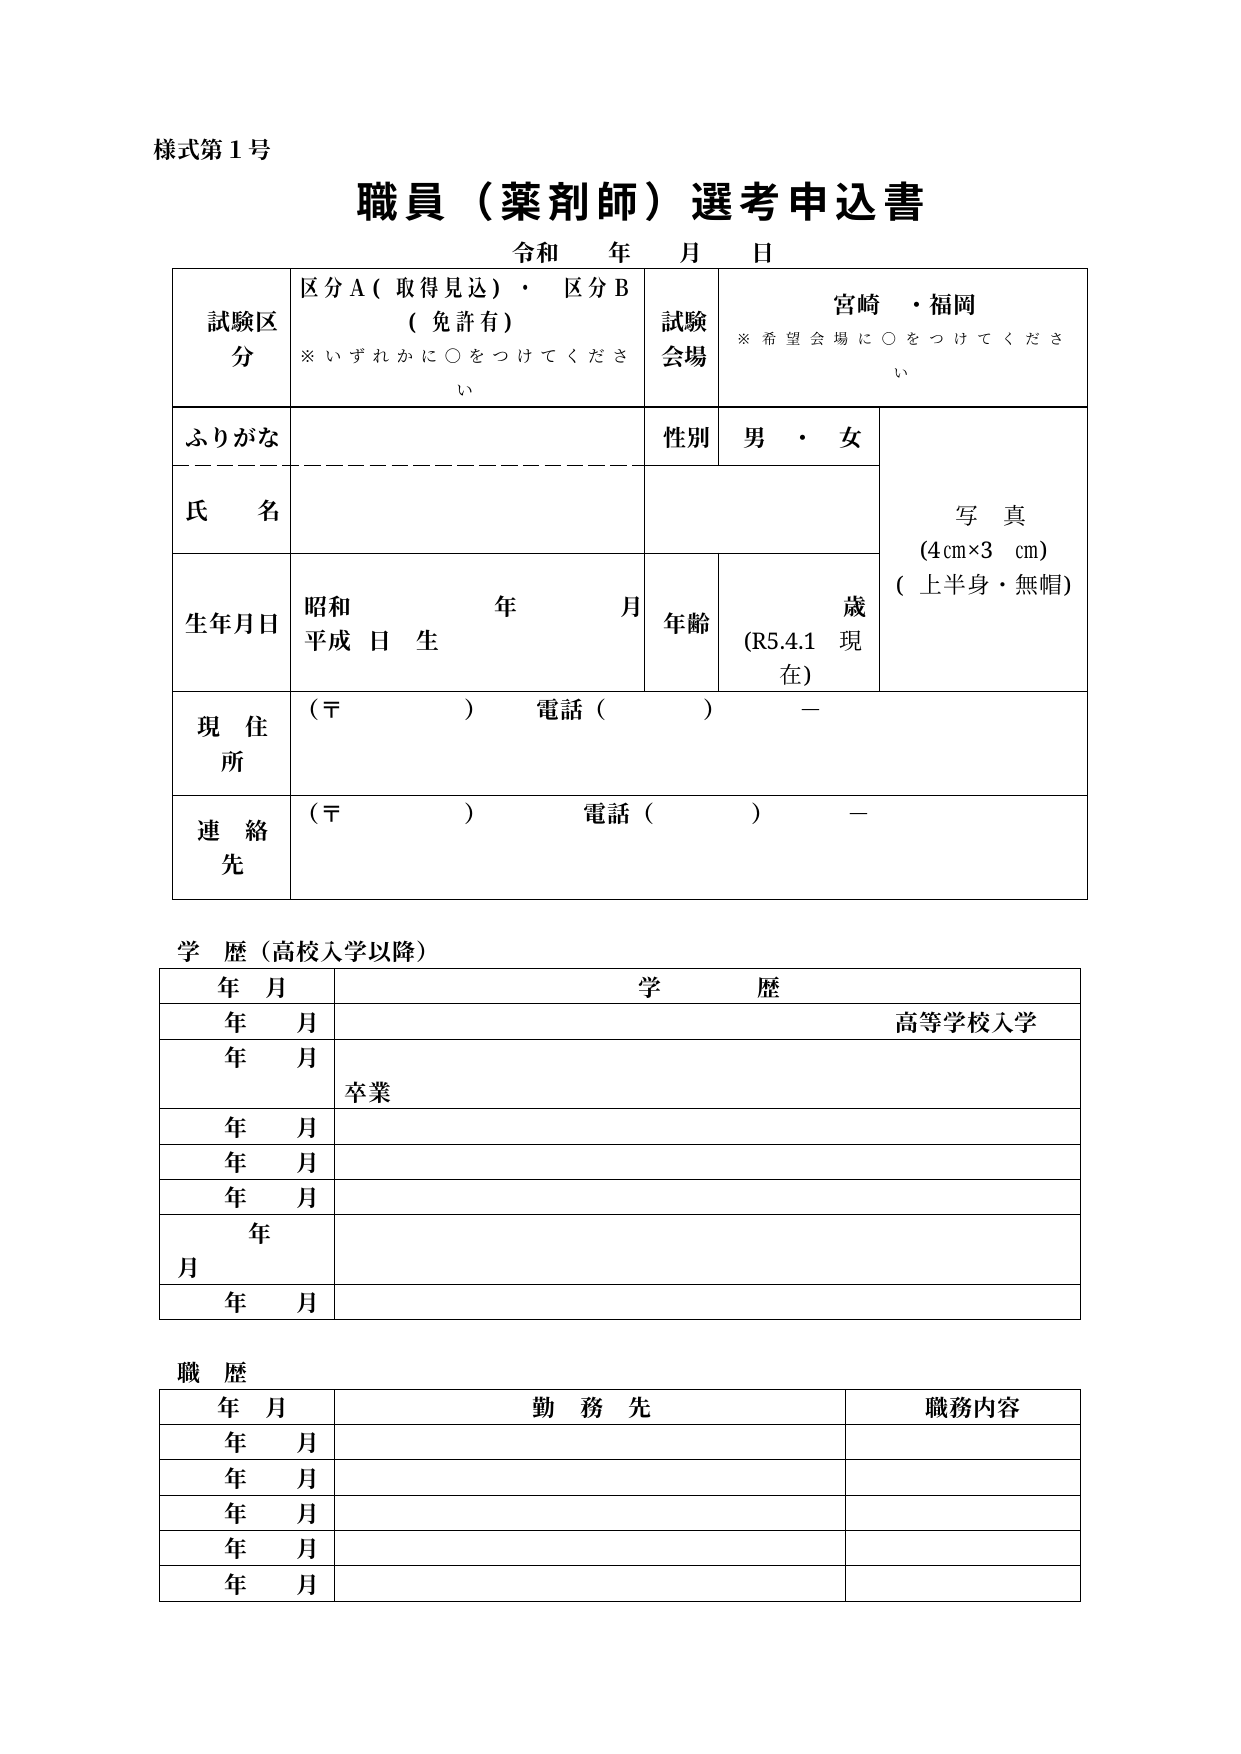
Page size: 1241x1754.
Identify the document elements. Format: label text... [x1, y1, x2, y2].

table_cell [335, 1566, 845, 1601]
text 様式第１号 [153, 131, 1087, 166]
table_cell [335, 1460, 845, 1494]
table_cell 卒業 [335, 1040, 1080, 1108]
table_cell [335, 1215, 1080, 1284]
table_cell 年 月 [160, 1040, 334, 1108]
text 職 歴 [153, 1354, 1087, 1389]
table_cell [335, 1180, 1080, 1214]
table_cell [846, 1531, 1080, 1565]
table_cell 写 真 (4㎝×3㎝) (上半身・無帽) [880, 408, 1087, 691]
table_header 試験 会場 [645, 269, 718, 406]
table_cell [291, 465, 644, 553]
table_cell 年 月 [160, 1145, 334, 1179]
table_cell 性別 [645, 408, 718, 465]
table_cell （〒 ） 電話（ ） － [291, 796, 1087, 898]
text 職員（薬剤師）選考申込書 [153, 166, 1087, 234]
table_cell 連 絡 先 [173, 796, 290, 898]
table_cell [335, 1145, 1080, 1179]
text 令和 年 月 日 [153, 234, 1087, 268]
table_cell 昭和 平成 [291, 554, 359, 691]
table_cell 歳 (R5.4.1現在) [719, 554, 879, 691]
table_header 年 月 [160, 969, 334, 1003]
table_header 宮崎 ・福岡 ※希望会場に○をつけてください [719, 269, 1087, 406]
table_cell ふりがな [173, 408, 290, 465]
text 学 歴（高校入学以降） [153, 934, 1087, 968]
table_cell [335, 1109, 1080, 1143]
table_cell [846, 1566, 1080, 1601]
table_cell 高等学校入学 [335, 1004, 1080, 1039]
table_cell 年 月 [160, 1180, 334, 1214]
table_cell 年 月 [160, 1109, 334, 1143]
table_cell [335, 1496, 845, 1530]
table_cell 氏 名 [173, 465, 290, 553]
table_cell 年 月 [160, 1460, 334, 1494]
table_cell 年 月 日 生 [360, 554, 644, 691]
table_header 区分Ａ(取得見込) ・ 区分Ｂ(免許有) ※いずれかに○をつけてください [291, 269, 644, 406]
table_header 試験区分 [173, 269, 290, 406]
table_header 学 歴 [335, 969, 1080, 1003]
table_cell [291, 408, 644, 465]
table_cell [335, 1285, 1080, 1319]
table_cell 年 月 [160, 1496, 334, 1530]
table_header 勤 務 先 [335, 1390, 845, 1424]
table_cell （〒 ） 電話（ ） － [291, 692, 1087, 794]
table_cell 年 月 [160, 1285, 334, 1319]
table_header 年 月 [160, 1390, 334, 1424]
table_cell 年 月 [160, 1566, 334, 1601]
table_cell [335, 1425, 845, 1459]
table_cell [846, 1425, 1080, 1459]
table_cell 年 月 [160, 1215, 334, 1284]
table_cell [335, 1531, 845, 1565]
table_cell 年齢 [645, 554, 718, 691]
table_cell 現 住 所 [173, 692, 290, 794]
table_cell 年 月 [160, 1531, 334, 1565]
table_cell 生年月日 [173, 554, 290, 691]
table_cell 年 月 [160, 1425, 334, 1459]
table_cell [846, 1496, 1080, 1530]
table_cell 年 月 [160, 1004, 334, 1039]
table_header 職務内容 [846, 1390, 1080, 1424]
table_cell [645, 466, 879, 553]
table_cell 男 ・ 女 [719, 408, 879, 465]
table_cell [846, 1460, 1080, 1494]
